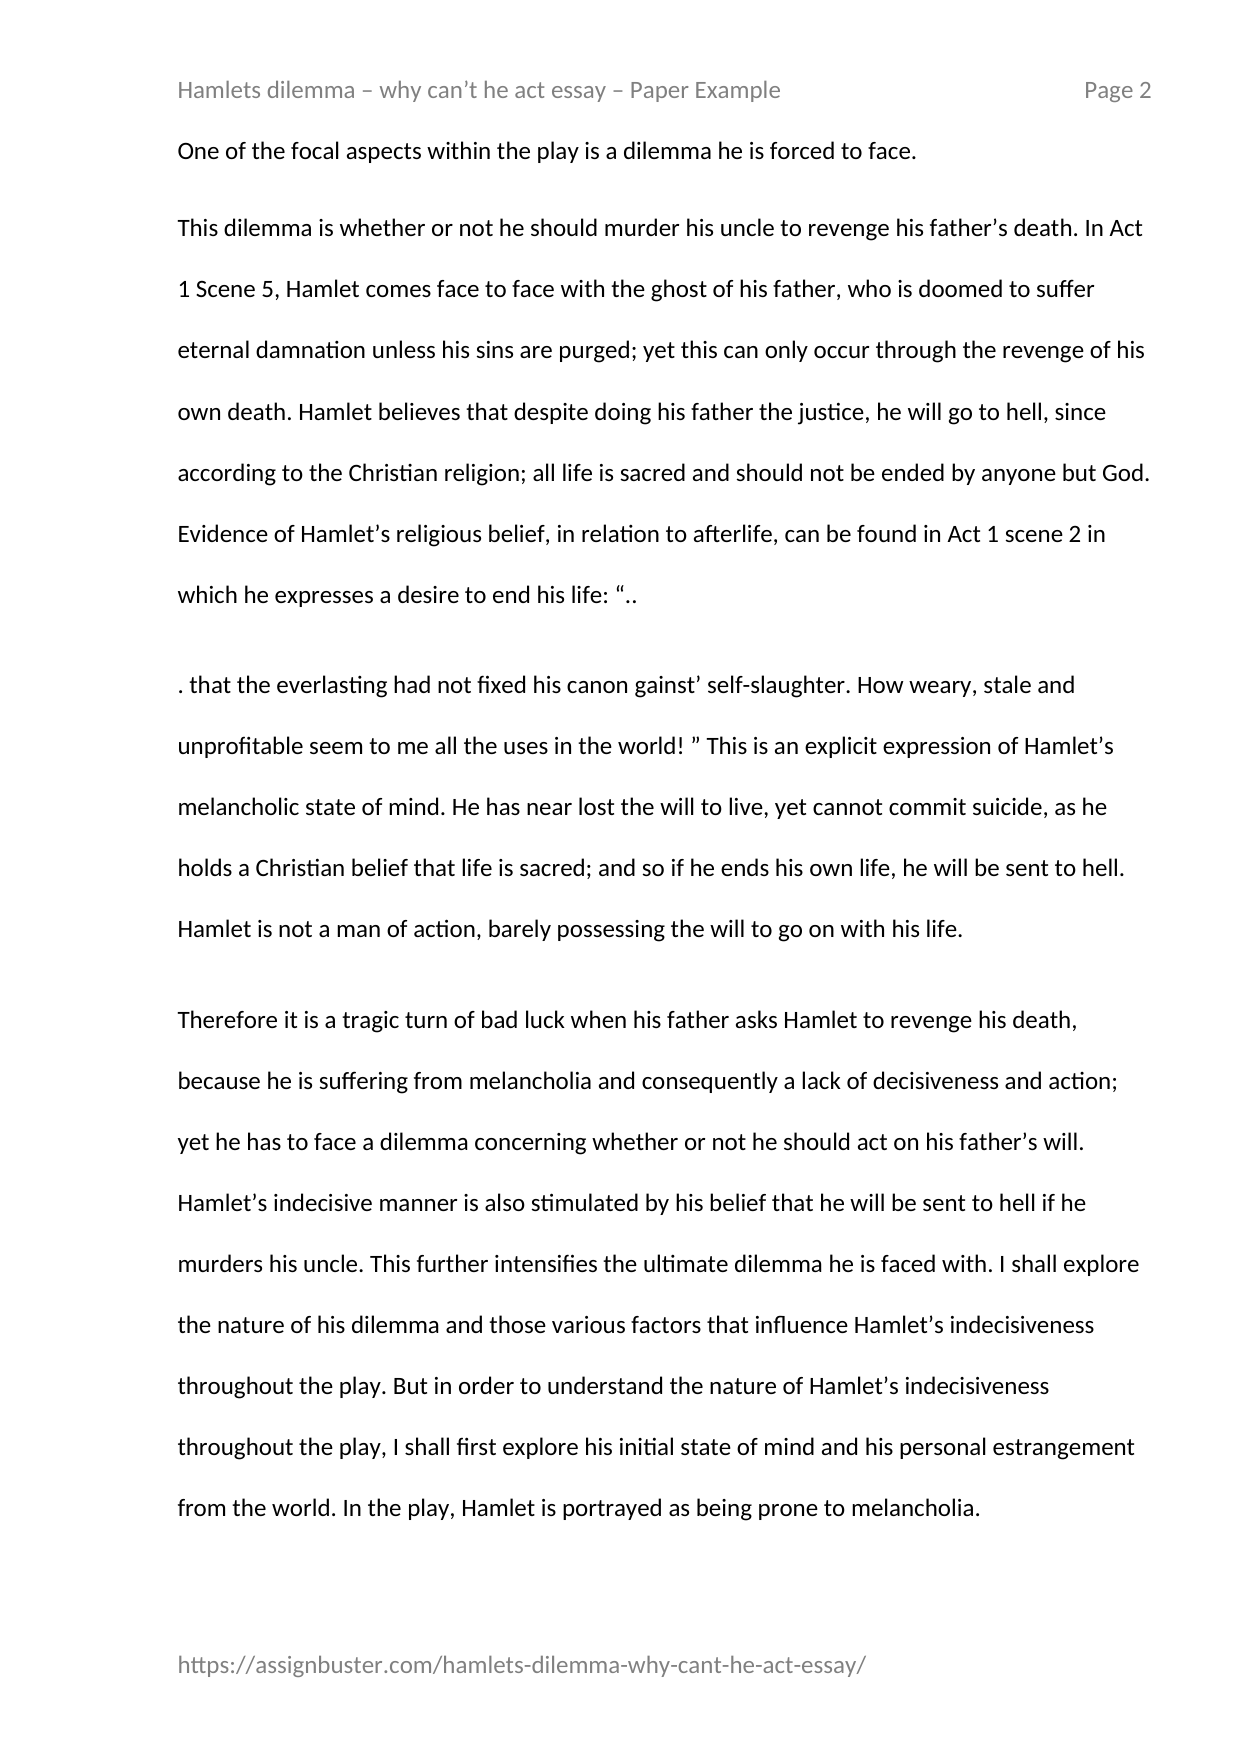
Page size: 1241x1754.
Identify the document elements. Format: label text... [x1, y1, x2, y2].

text This dilemma is whether or not he should murder his uncle to revenge his father’s death. In Act 1 Scene 5, Hamlet comes face to face with the ghost of his father, who is doomed to suffer eternal damnation unless his sins are purged; yet this can only occur through the revenge of his own death. Hamlet believes that despite doing his father the justice, he will go to hell, since according to the Christian religion; all life is sacred and should not be ended by anyone but God. Evidence of Hamlet’s religious belief, in relation to afterlife, can be found in Act 1 scene 2 in which he expresses a desire to end his life: “.. [177, 212, 1152, 609]
text . that the everlasting had not fixed his canon gainst’ self-slaughter. How weary, stale and unprofitable seem to me all the uses in the world! ” This is an explicit expression of Hamlet’s melancholic state of mind. He has near lost the will to live, yet cannot commit suicide, as he holds a Christian belief that life is sacred; and so if he ends his own life, he will be sent to hell. Hamlet is not a man of action, barely possessing the will to go on with his life. [177, 669, 1152, 944]
text Therefore it is a tragic turn of bad luck when his father asks Hamlet to revenge his death, because he is suffering from melancholia and consequently a lack of decisiveness and action; yet he has to face a dilemma concerning whether or not he should act on his father’s will. Hamlet’s indecisive manner is also stimulated by his belief that he will be sent to hell if he murders his uncle. This further intensifies the ultimate dilemma he is faced with. I shall explore the nature of his dilemma and those various factors that influence Hamlet’s indecisiveness throughout the play. But in order to understand the nature of Hamlet’s indecisiveness throughout the play, I shall first explore his initial state of mind and his personal estrangement from the world. In the play, Hamlet is portrayed as being prone to melancholia. [177, 1004, 1152, 1523]
text One of the focal aspects within the play is a dilemma he is forced to face. [177, 135, 1152, 165]
